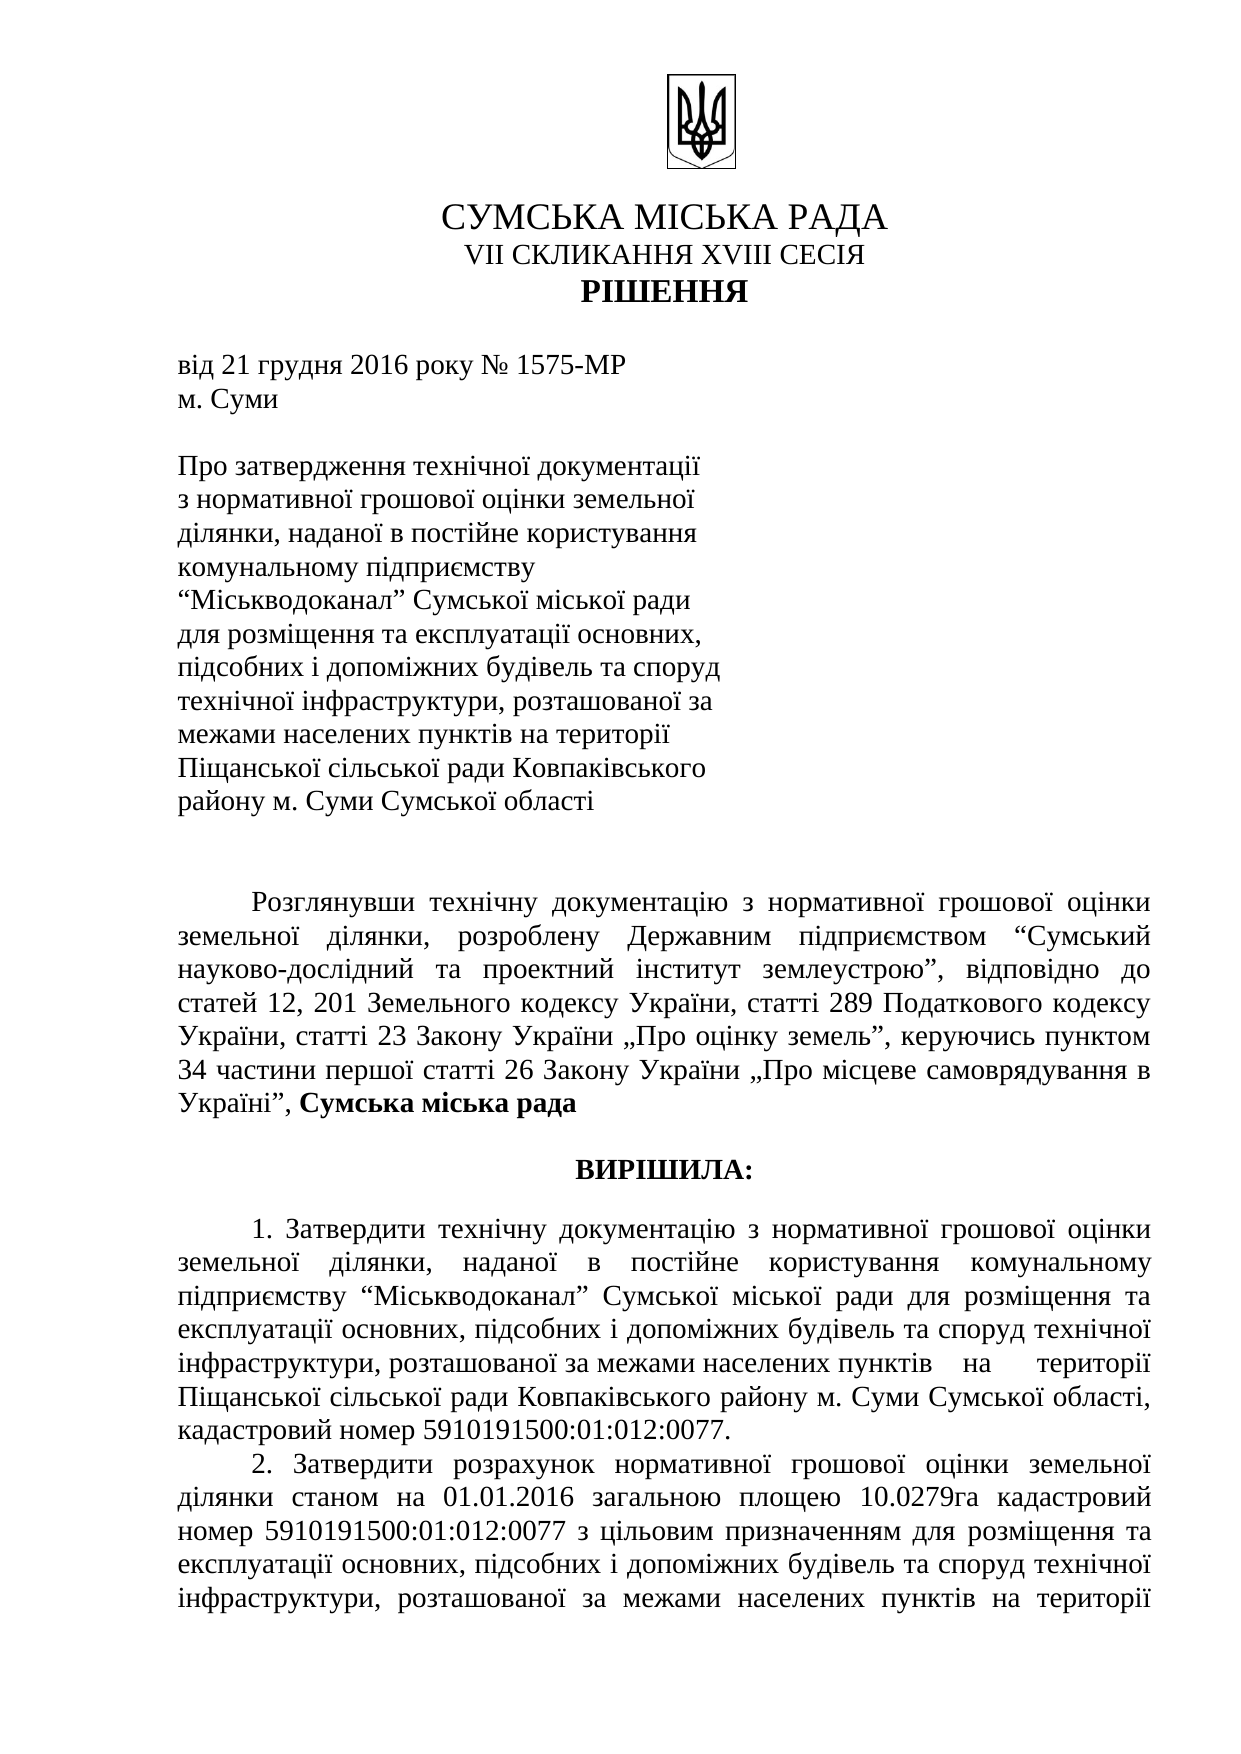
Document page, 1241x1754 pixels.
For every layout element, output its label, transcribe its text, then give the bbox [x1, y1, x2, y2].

text VII СКЛИКАННЯ XVIII СЕСІЯ [177, 237, 1152, 271]
text району м. Суми Сумської області [177, 783, 1152, 817]
text РІШЕННЯ [177, 271, 1152, 309]
text ділянки, наданої в постійне користування [177, 515, 1152, 549]
text межами населених пунктів на території [177, 716, 1152, 750]
picture [668, 75, 735, 168]
text для розміщення та експлуатації основних, [177, 616, 1152, 649]
text технічної інфраструктури, розташованої за [177, 683, 1152, 716]
text Піщанської сільської ради Ковпаківського [177, 750, 1152, 783]
text ВИРІШИЛА: [177, 1152, 1152, 1186]
text “Міськводоканал” Сумської міської ради [177, 582, 1152, 616]
text Про затвердження технічної документації [177, 448, 1152, 482]
text СУМСЬКА МІСЬКА РАДА [177, 194, 1152, 237]
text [177, 1446, 1152, 1613]
text від 21 грудня 2016 року № 1575-МР [177, 347, 1152, 381]
text з нормативної грошової оцінки земельної [177, 482, 1152, 515]
text підсобних і допоміжних будівель та споруд [177, 649, 1152, 683]
text Розглянувши технічну документацію з нормативної грошової оцінки земельної ділянки, розроблену Державним підприємством “Сумський науково-дослідний та проектний інститут землеустрою”, відповідно до статей 12, 201 Земельного кодексу України, статті 289 Податкового кодексу України, статті 23 Закону України „Про оцінку земель”, керуючись пунктом 34 частини першої статті 26 Закону України „Про місцеве самоврядування в Україні”, Сумська міська рада [177, 884, 1152, 1119]
text м. Суми [177, 381, 1152, 414]
text комунальному підприємству [177, 549, 1152, 582]
text 1. Затвердити технічну документацію з нормативної грошової оцінки земельної ділянки, наданої в постійне користування комунальному підприємству “Міськводоканал” Сумської міської ради для розміщення та експлуатації основних, підсобних і допоміжних будівель та споруд технічної інфраструктури, розташованої за межами населених пунктів на території Піщанської сільської ради Ковпаківського району м. Суми Сумської області, кадастровий номер 5910191500:01:012:0077. [177, 1211, 1152, 1446]
